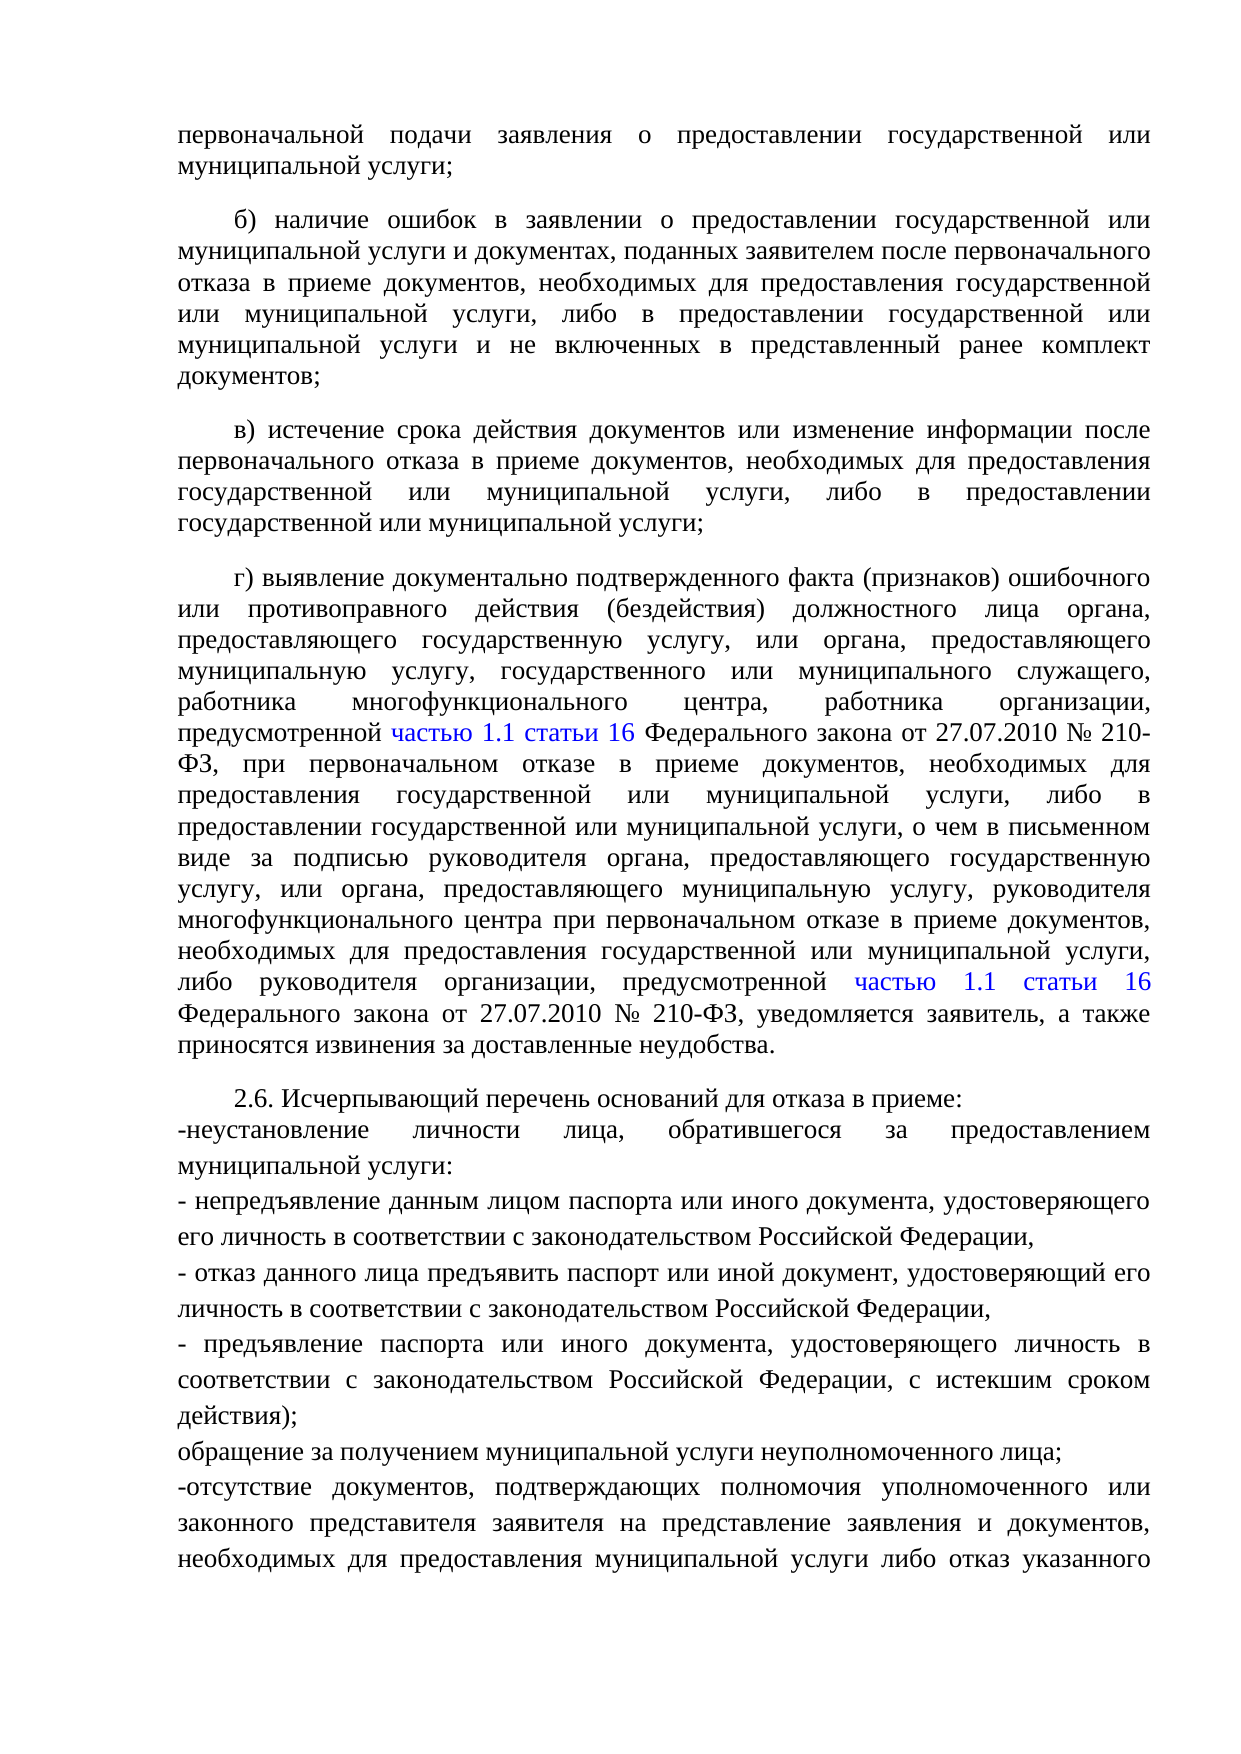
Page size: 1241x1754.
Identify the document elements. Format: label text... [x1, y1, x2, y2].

text -неустановление личности лица, обратившегося за предоставлением муниципальной услуги: [177, 1113, 1152, 1180]
text - отказ данного лица предъявить паспорт или иной документ, удостоверяющий его личность в соответствии с законодательством Российской Федерации, [177, 1256, 1152, 1323]
text г) выявление документально подтвержденного факта (признаков) ошибочного или противоправного действия (бездействия) должностного лица органа, предоставляющего государственную услугу, или органа, предоставляющего муниципальную услугу, государственного или муниципального служащего, работника многофункционального центра, работника организации, предусмотренной частью 1.1 статьи 16 Федерального закона от 27.07.2010 № 210-ФЗ, при первоначальном отказе в приеме документов, необходимых для предоставления государственной или муниципальной услуги, либо в предоставлении государственной или муниципальной услуги, о чем в письменном виде за подписью руководителя органа, предоставляющего государственную услугу, или органа, предоставляющего муниципальную услугу, руководителя многофункционального центра при первоначальном отказе в приеме документов, необходимых для предоставления государственной или муниципальной услуги, либо руководителя организации, предусмотренной частью 1.1 статьи 16 Федерального закона от 27.07.2010 № 210-ФЗ, уведомляется заявитель, а также приносятся извинения за доставленные неудобства. [177, 561, 1152, 1059]
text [177, 1470, 1152, 1573]
text - предъявление паспорта или иного документа, удостоверяющего личность в соответствии с законодательством Российской Федерации, с истекшим сроком действия); [177, 1327, 1152, 1430]
text в) истечение срока действия документов или изменение информации после первоначального отказа в приеме документов, необходимых для предоставления государственной или муниципальной услуги, либо в предоставлении государственной или муниципальной услуги; [177, 413, 1152, 538]
text б) наличие ошибок в заявлении о предоставлении государственной или муниципальной услуги и документах, поданных заявителем после первоначального отказа в приеме документов, необходимых для предоставления государственной или муниципальной услуги, либо в предоставлении государственной или муниципальной услуги и не включенных в представленный ранее комплект документов; [177, 203, 1152, 390]
text 2.6. Исчерпывающий перечень оснований для отказа в приеме: [177, 1082, 1152, 1113]
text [177, 118, 1152, 180]
text - непредъявление данным лицом паспорта или иного документа, удостоверяющего его личность в соответствии с законодательством Российской Федерации, [177, 1184, 1152, 1251]
text обращение за получением муниципальной услуги неуполномоченного лица; [177, 1434, 1152, 1466]
